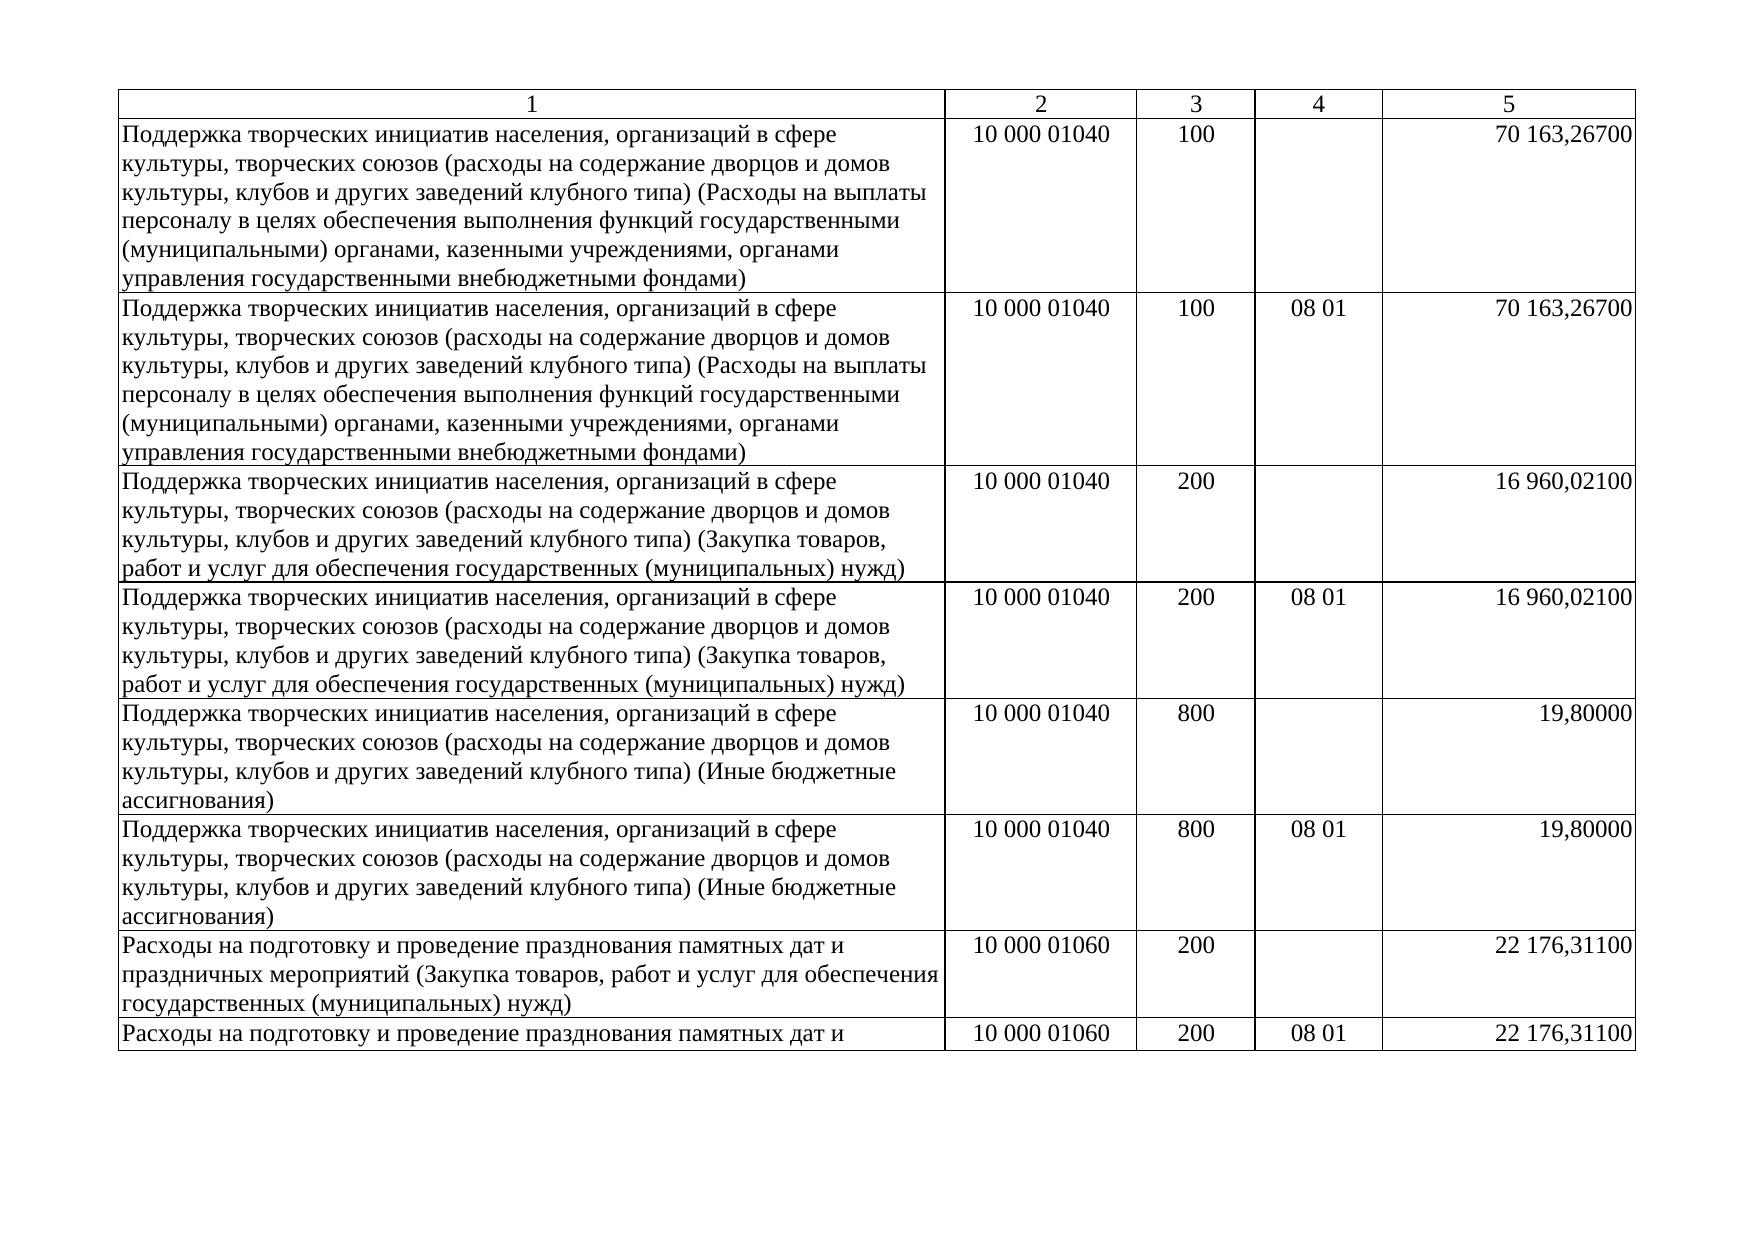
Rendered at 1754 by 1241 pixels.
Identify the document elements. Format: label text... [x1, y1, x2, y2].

table_cell 10 000 01040 [946, 466, 1136, 581]
table_cell [1256, 931, 1382, 1017]
table_header 2 [946, 90, 1136, 118]
table_cell Поддержка творческих инициатив населения, организаций в сфере культуры, творческих союзов (расходы на содержание дворцов и домов культуры, клубов и других заведений клубного типа) (Иные бюджетные ассигнования) [119, 815, 944, 929]
table_header 1 [119, 90, 944, 118]
table_cell 19,80000 [1383, 699, 1635, 813]
table_header 4 [1256, 90, 1382, 118]
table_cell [119, 1018, 944, 1050]
table_cell 08 01 [1256, 815, 1382, 929]
table_header 3 [1137, 90, 1254, 118]
table_cell Поддержка творческих инициатив населения, организаций в сфере культуры, творческих союзов (расходы на содержание дворцов и домов культуры, клубов и других заведений клубного типа) (Закупка товаров, работ и услуг для обеспечения государственных (муниципальных) нужд) [119, 466, 944, 581]
table_cell 70 163,26700 [1383, 293, 1635, 465]
table_cell 16 960,02100 [1383, 466, 1635, 581]
table_cell 22 176,31100 [1383, 931, 1635, 1017]
table_cell 70 163,26700 [1383, 119, 1635, 292]
table_cell 10 000 01040 [946, 583, 1136, 697]
table_cell 22 176,31100 [1383, 1018, 1635, 1050]
table_cell 10 000 01040 [946, 699, 1136, 813]
table_cell [1256, 699, 1382, 813]
table_cell 08 01 [1256, 293, 1382, 465]
table_cell 10 000 01060 [946, 1018, 1136, 1050]
table_cell 800 [1137, 815, 1254, 929]
table_cell 200 [1137, 466, 1254, 581]
table_cell 19,80000 [1383, 815, 1635, 929]
table_cell 10 000 01040 [946, 119, 1136, 292]
table_cell 100 [1137, 119, 1254, 292]
table_cell 10 000 01060 [946, 931, 1136, 1017]
table_cell Поддержка творческих инициатив населения, организаций в сфере культуры, творческих союзов (расходы на содержание дворцов и домов культуры, клубов и других заведений клубного типа) (Иные бюджетные ассигнования) [119, 699, 944, 813]
table_cell Поддержка творческих инициатив населения, организаций в сфере культуры, творческих союзов (расходы на содержание дворцов и домов культуры, клубов и других заведений клубного типа) (Расходы на выплаты персоналу в целях обеспечения выполнения функций государственными (муниципальными) органами, казенными учреждениями, органами управления государственными внебюджетными фондами) [119, 119, 944, 292]
table_cell [1256, 119, 1382, 292]
table_cell Поддержка творческих инициатив населения, организаций в сфере культуры, творческих союзов (расходы на содержание дворцов и домов культуры, клубов и других заведений клубного типа) (Расходы на выплаты персоналу в целях обеспечения выполнения функций государственными (муниципальными) органами, казенными учреждениями, органами управления государственными внебюджетными фондами) [119, 293, 944, 465]
table_cell 200 [1137, 1018, 1254, 1050]
table_cell 10 000 01040 [946, 293, 1136, 465]
table_cell Поддержка творческих инициатив населения, организаций в сфере культуры, творческих союзов (расходы на содержание дворцов и домов культуры, клубов и других заведений клубного типа) (Закупка товаров, работ и услуг для обеспечения государственных (муниципальных) нужд) [119, 583, 944, 697]
table_header 5 [1383, 90, 1635, 118]
table_cell 200 [1137, 583, 1254, 697]
table_cell 100 [1137, 293, 1254, 465]
table_cell 08 01 [1256, 583, 1382, 697]
table_cell 800 [1137, 699, 1254, 813]
table_cell 16 960,02100 [1383, 583, 1635, 697]
table_cell 10 000 01040 [946, 815, 1136, 929]
table_cell [1256, 466, 1382, 581]
table_cell 08 01 [1256, 1018, 1382, 1050]
table_cell 200 [1137, 931, 1254, 1017]
